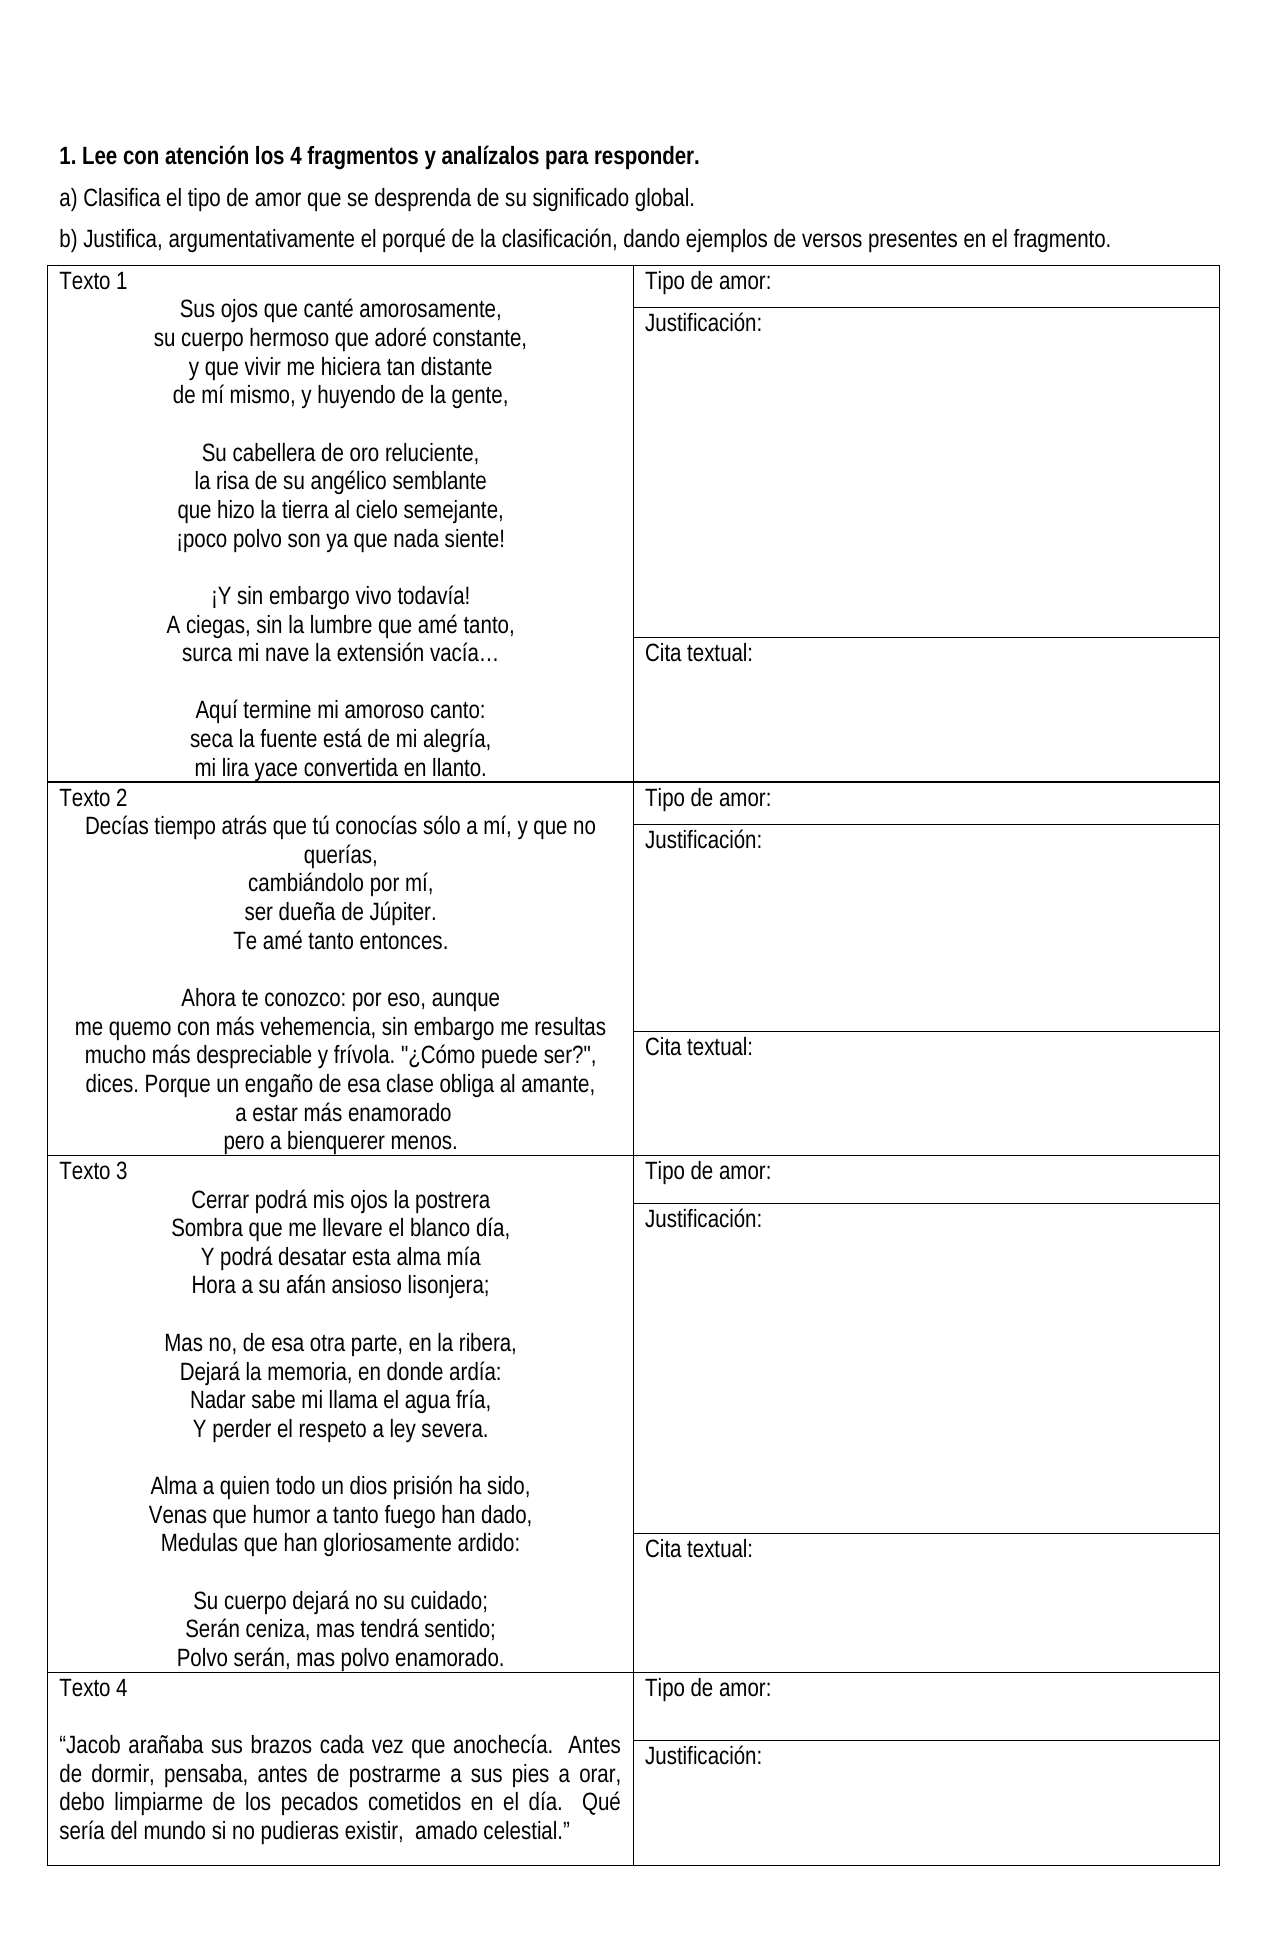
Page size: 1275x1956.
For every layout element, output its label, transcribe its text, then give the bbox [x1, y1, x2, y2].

table_cell Texto 3 Cerrar podrá mis ojos la postrera Sombra que me llevare el blanco día, Y podrá desatar esta alma mía Hora a su afán ansioso lisonjera; Mas no, de esa otra parte, en la ribera, Dejará la memoria, en donde ardía: Nadar sabe mi llama el agua fría, Y perder el respeto a ley severa. Alma a quien todo un dios prisión ha sido, Venas que humor a tanto fuego han dado, Medulas que han gloriosamente ardido: Su cuerpo dejará no su cuidado; Serán ceniza, mas tendrá sentido; Polvo serán, mas polvo enamorado. [48, 1156, 633, 1672]
table_cell Texto 2 Decías tiempo atrás que tú conocías sólo a mí, y que no querías, cambiándolo por mí, ser dueña de Júpiter. Te amé tanto entonces. Ahora te conozco: por eso, aunque me quemo con más vehemencia, sin embargo me resultas mucho más despreciable y frívola. "¿Cómo puede ser?", dices. Porque un engaño de esa clase obliga al amante, a estar más enamorado pero a bienquerer menos. [48, 783, 633, 1155]
table_cell Texto 4 “Jacob arañaba sus brazos cada vez que anochecía. Antes de dormir, pensaba, antes de postrarme a sus pies a orar, debo limpiarme de los pecados cometidos en el día. Qué sería del mundo si no pudieras existir, amado celestial.” [48, 1673, 633, 1865]
table_cell Justificación: [634, 1741, 1219, 1865]
table_cell Justificación: [634, 1204, 1219, 1533]
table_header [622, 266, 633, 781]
text b) Justifica, argumentativamente el porqué de la clasificación, dando ejemplos de versos presentes en el fragmento. [59, 224, 1216, 252]
table_cell Cita textual: [634, 1032, 1219, 1155]
table_cell Tipo de amor: [634, 1673, 1219, 1740]
table_cell Justificación: [634, 308, 1219, 637]
table_cell Tipo de amor: [634, 783, 1219, 824]
text a) Clasifica el tipo de amor que se desprenda de su significado global. [59, 182, 1216, 211]
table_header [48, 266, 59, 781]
table_cell Justificación: [634, 825, 1219, 1031]
table_cell Cita textual: [634, 1534, 1219, 1672]
table_cell Tipo de amor: [634, 1156, 1219, 1203]
table_header Tipo de amor: [634, 266, 1219, 307]
text 1. Lee con atención los 4 fragmentos y analízalos para responder. [59, 141, 1216, 170]
table_cell Cita textual: [634, 638, 1219, 781]
